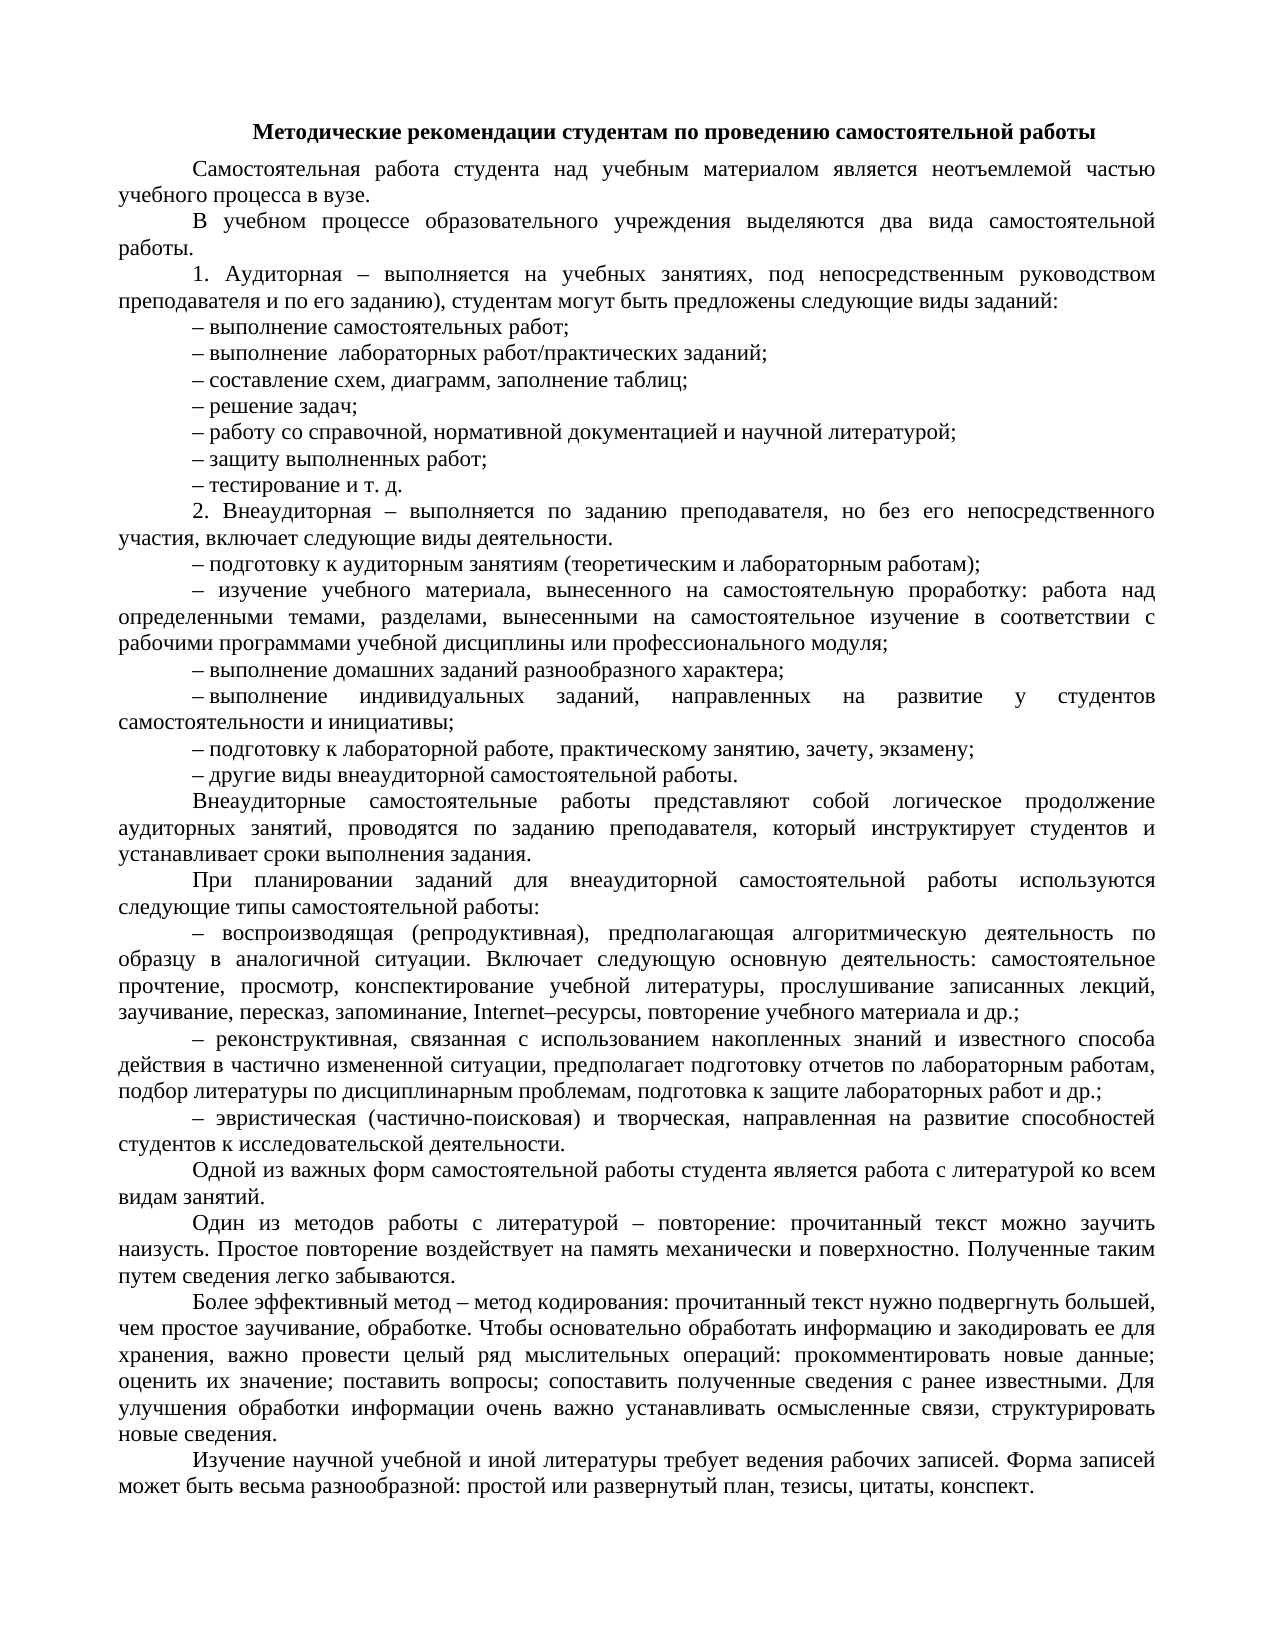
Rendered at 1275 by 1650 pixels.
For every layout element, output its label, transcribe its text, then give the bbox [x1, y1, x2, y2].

text – выполнение домашних заданий разнообразного характера; [118, 656, 1157, 682]
text – другие виды внеаудиторной самостоятельной работы. [118, 761, 1157, 787]
text – составление схем, диаграмм, заполнение таблиц; [118, 366, 1157, 392]
text – защиту выполненных работ; [118, 445, 1157, 471]
text 2. Внеаудиторная – выполняется по заданию преподавателя, но без его непосредственного участия, включает следующие виды деятельности. [118, 497, 1157, 550]
text Изучение научной учебной и иной литературы требует ведения рабочих записей. Форма записей может быть весьма разнообразной: простой или развернутый план, тезисы, цитаты, конспект. [118, 1446, 1157, 1499]
text Внеаудиторные самостоятельные работы представляют собой логическое продолжение аудиторных занятий, проводятся по заданию преподавателя, который инструктирует студентов и устанавливает сроки выполнения задания. [118, 787, 1157, 866]
text – подготовку к аудиторным занятиям (теоретическим и лабораторным работам); [118, 550, 1157, 577]
text Одной из важных форм самостоятельной работы студента является работа с литературой ко всем видам занятий. [118, 1156, 1157, 1209]
text – выполнение лабораторных работ/практических заданий; [118, 339, 1157, 366]
text 1. Аудиторная – выполняется на учебных занятиях, под непосредственным руководством преподавателя и по его заданию), студентам могут быть предложены следующие виды заданий: [118, 260, 1157, 313]
text – решение задач; [118, 392, 1157, 418]
text Методические рекомендации студентам по проведению самостоятельной работы [118, 118, 1157, 144]
text Более эффективный метод – метод кодирования: прочитанный текст нужно подвергнуть большей, чем простое заучивание, обработке. Чтобы основательно обработать информацию и закодировать ее для хранения, важно провести целый ряд мыслительных операций: прокомментировать новые данные; оценить их значение; поставить вопросы; сопоставить полученные сведения с ранее известными. Для улучшения обработки информации очень важно устанавливать осмысленные связи, структурировать новые сведения. [118, 1288, 1157, 1446]
text – работу со справочной, нормативной документацией и научной литературой; [118, 418, 1157, 445]
text – подготовку к лабораторной работе, практическому занятию, зачету, экзамену; [118, 735, 1157, 761]
text – тестирование и т. д. [118, 471, 1157, 497]
text – реконструктивная, связанная с использованием накопленных знаний и известного способа действия в частично измененной ситуации, предполагает подготовку отчетов по лабораторным работам, подбор литературы по дисциплинарным проблемам, подготовка к защите лабораторных работ и др.; [118, 1024, 1157, 1104]
text При планировании заданий для внеаудиторной самостоятельной работы используются следующие типы самостоятельной работы: [118, 866, 1157, 919]
text – изучение учебного материала, вынесенного на самостоятельную проработку: работа над определенными темами, разделами, вынесенными на самостоятельное изучение в соответствии с рабочими программами учебной дисциплины или профессионального модуля; [118, 577, 1157, 656]
text Один из методов работы с литературой – повторение: прочитанный текст можно заучить наизусть. Простое повторение воздействует на память механически и поверхностно. Полученные таким путем сведения легко забываются. [118, 1209, 1157, 1288]
text – эвристическая (частично-поисковая) и творческая, направленная на развитие способностей студентов к исследовательской деятельности. [118, 1104, 1157, 1156]
text – выполнение индивидуальных заданий, направленных на развитие у студентов самостоятельности и инициативы; [118, 682, 1157, 735]
text В учебном процессе образовательного учреждения выделяются два вида самостоятельной работы. [118, 208, 1157, 260]
text – выполнение самостоятельных работ; [118, 313, 1157, 339]
text – воспроизводящая (репродуктивная), предполагающая алгоритмическую деятельность по образцу в аналогичной ситуации. Включает следующую основную деятельность: самостоятельное прочтение, просмотр, конспектирование учебной литературы, прослушивание записанных лекций, заучивание, пересказ, запоминание, Internet–ресурсы, повторение учебного материала и др.; [118, 919, 1157, 1024]
text Самостоятельная работа студента над учебным материалом является неотъемлемой частью учебного процесса в вузе. [118, 155, 1157, 208]
